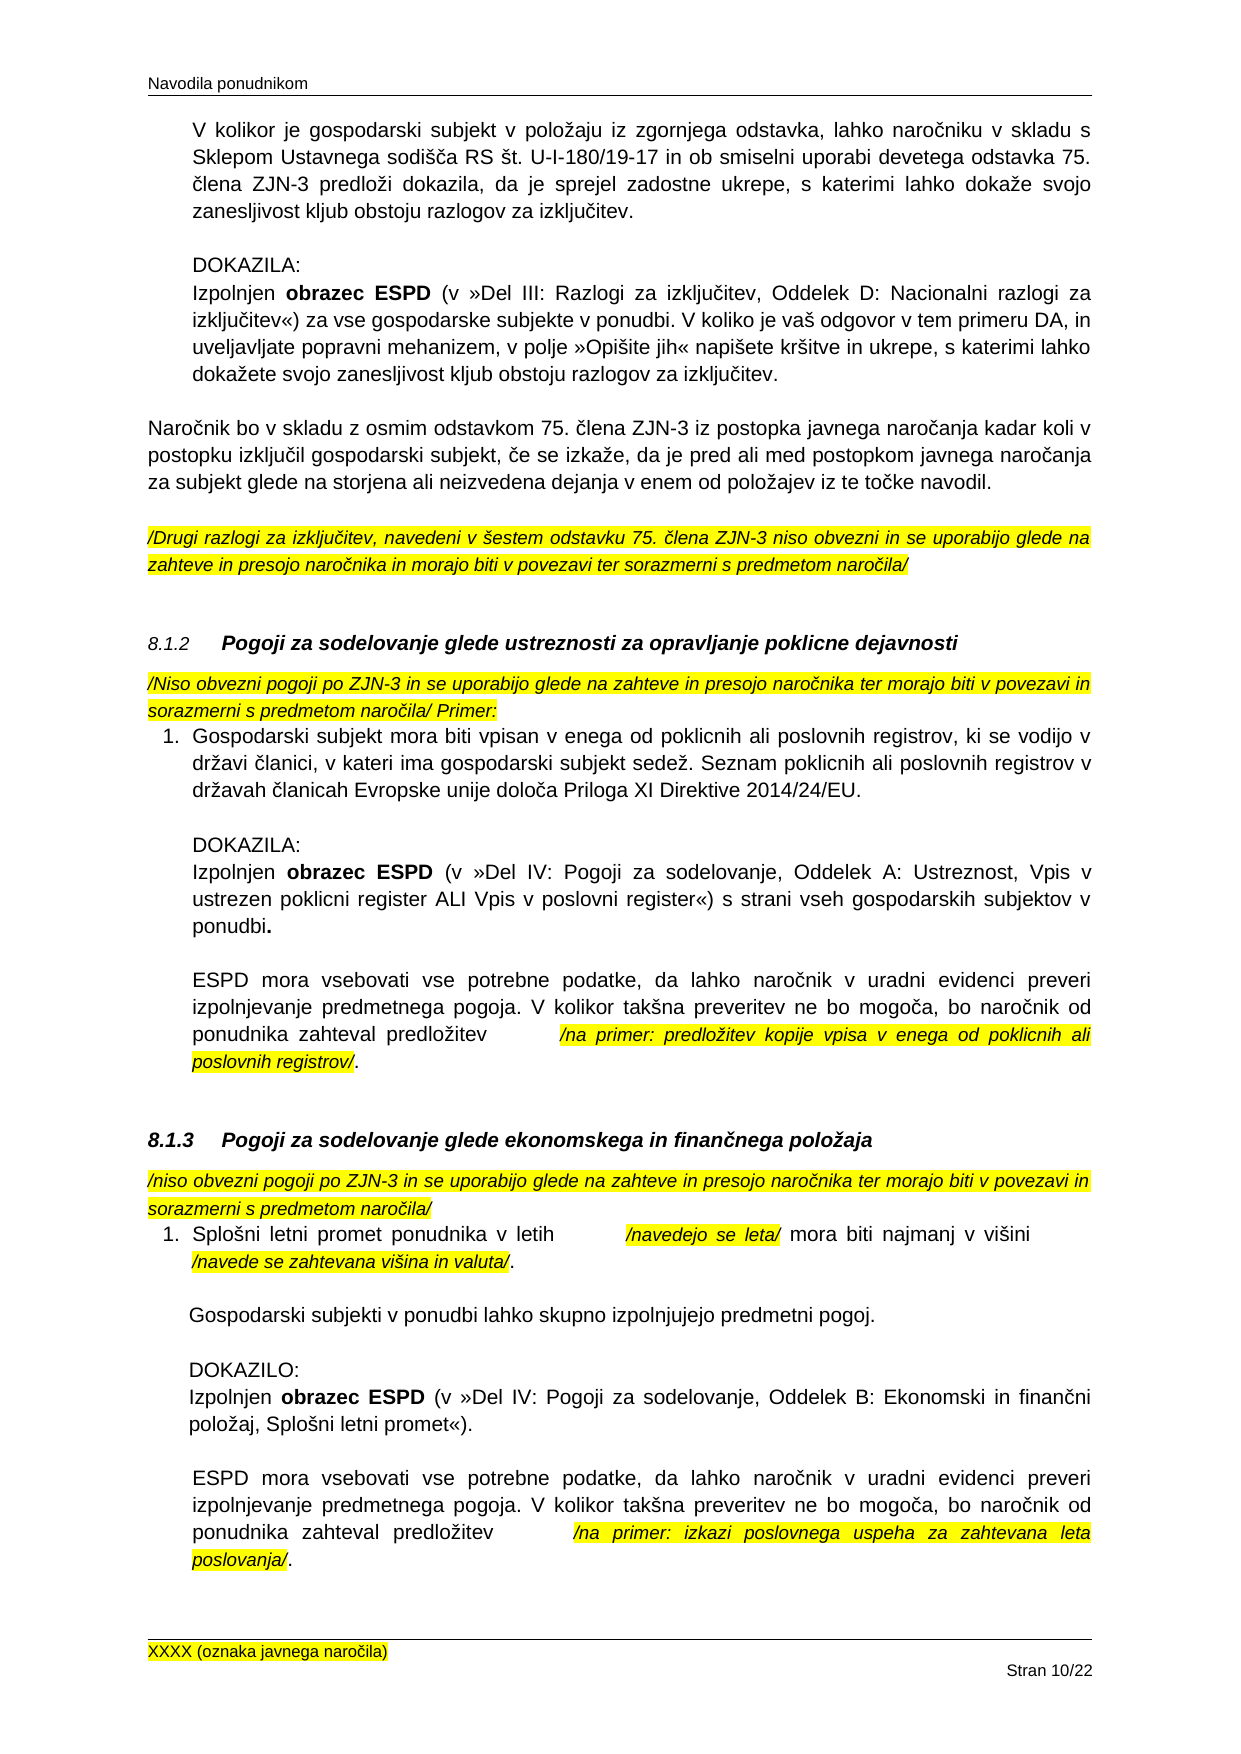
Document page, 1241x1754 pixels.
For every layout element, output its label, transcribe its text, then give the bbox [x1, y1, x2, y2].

text /Niso obvezni pogoji po ZJN-3 in se uporabijo glede na zahteve in presojo naročnika ter morajo biti v povezavi in sorazmerni s predmetom naročila/ Primer: [148, 667, 1092, 721]
text Gospodarski subjekti v ponudbi lahko skupno izpolnjujejo predmetni pogoj. [148, 1300, 1092, 1327]
text /Drugi razlogi za izključitev, navedeni v šestem odstavku 75. člena ZJN-3 niso obvezni in se uporabijo glede na zahteve in presojo naročnika in morajo biti v povezavi ter sorazmerni s predmetom naročila/ [148, 521, 1092, 575]
list Splošni letni promet ponudnika v letih /navedejo se leta/ mora biti najmanj v višini /navede se zahtevana višina in valuta/. [162, 1219, 1092, 1273]
text ESPD mora vsebovati vse potrebne podatke, da lahko naročnik v uradni evidenci preveri izpolnjevanje predmetnega pogoja. V kolikor takšna preveritev ne bo mogoča, bo naročnik od ponudnika zahteval predložitev /na primer: izkazi poslovnega uspeha za zahtevana leta poslovanja/. [192, 1463, 1092, 1571]
text ESPD mora vsebovati vse potrebne podatke, da lahko naročnik v uradni evidenci preveri izpolnjevanje predmetnega pogoja. V kolikor takšna preveritev ne bo mogoča, bo naročnik od ponudnika zahteval predložitev /na primer: predložitev kopije vpisa v enega od poklicnih ali poslovnih registrov/. [192, 965, 1092, 1073]
text DOKAZILA: [148, 250, 1092, 277]
text Izpolnjen obrazec ESPD (v »Del IV: Pogoji za sodelovanje, Oddelek A: Ustreznost, Vpis v ustrezen poklicni register ALI Vpis v poslovni register«) s strani vseh gospodarskih subjektov v ponudbi. [192, 856, 1092, 938]
text Izpolnjen obrazec ESPD (v »Del IV: Pogoji za sodelovanje, Oddelek B: Ekonomski in finančni položaj, Splošni letni promet«). [188, 1381, 1092, 1436]
text V kolikor je gospodarski subjekt v položaju iz zgornjega odstavka, lahko naročniku v skladu s Sklepom Ustavnega sodišča RS št. U-I-180/19-17 in ob smiselni uporabi devetega odstavka 75. člena ZJN-3 predloži dokazila, da je sprejel zadostne ukrepe, s katerimi lahko dokaže svojo zanesljivost kljub obstoju razlogov za izključitev. [192, 115, 1092, 223]
text Naročnik bo v skladu z osmim odstavkom 75. člena ZJN-3 iz postopka javnega naročanja kadar koli v postopku izključil gospodarski subjekt, če se izkaže, da je pred ali med postopkom javnega naročanja za subjekt glede na storjena ali neizvedena dejanja v enem od položajev iz te točke navodil. [148, 413, 1092, 494]
subtitle Pogoji za sodelovanje glede ekonomskega in finančnega položaja [148, 1125, 1092, 1152]
list Gospodarski subjekt mora biti vpisan v enega od poklicnih ali poslovnih registrov, ki se vodijo v državi članici, v kateri ima gospodarski subjekt sedež. Seznam poklicnih ali poslovnih registrov v državah članicah Evropske unije določa Priloga XI Direktive 2014/24/EU. [162, 721, 1092, 802]
text DOKAZILO: [148, 1354, 1092, 1381]
text /niso obvezni pogoji po ZJN-3 in se uporabijo glede na zahteve in presojo naročnika ter morajo biti v povezavi in sorazmerni s predmetom naročila/ [148, 1165, 1092, 1219]
subtitle Pogoji za sodelovanje glede ustreznosti za opravljanje poklicne dejavnosti [148, 627, 1092, 654]
text Izpolnjen obrazec ESPD (v »Del III: Razlogi za izključitev, Oddelek D: Nacionalni razlogi za izključitev«) za vse gospodarske subjekte v ponudbi. V koliko je vaš odgovor v tem primeru DA, in uveljavljate popravni mehanizem, v polje »Opišite jih« napišete kršitve in ukrepe, s katerimi lahko dokažete svojo zanesljivost kljub obstoju razlogov za izključitev. [192, 277, 1092, 386]
text DOKAZILA: [148, 829, 1092, 856]
